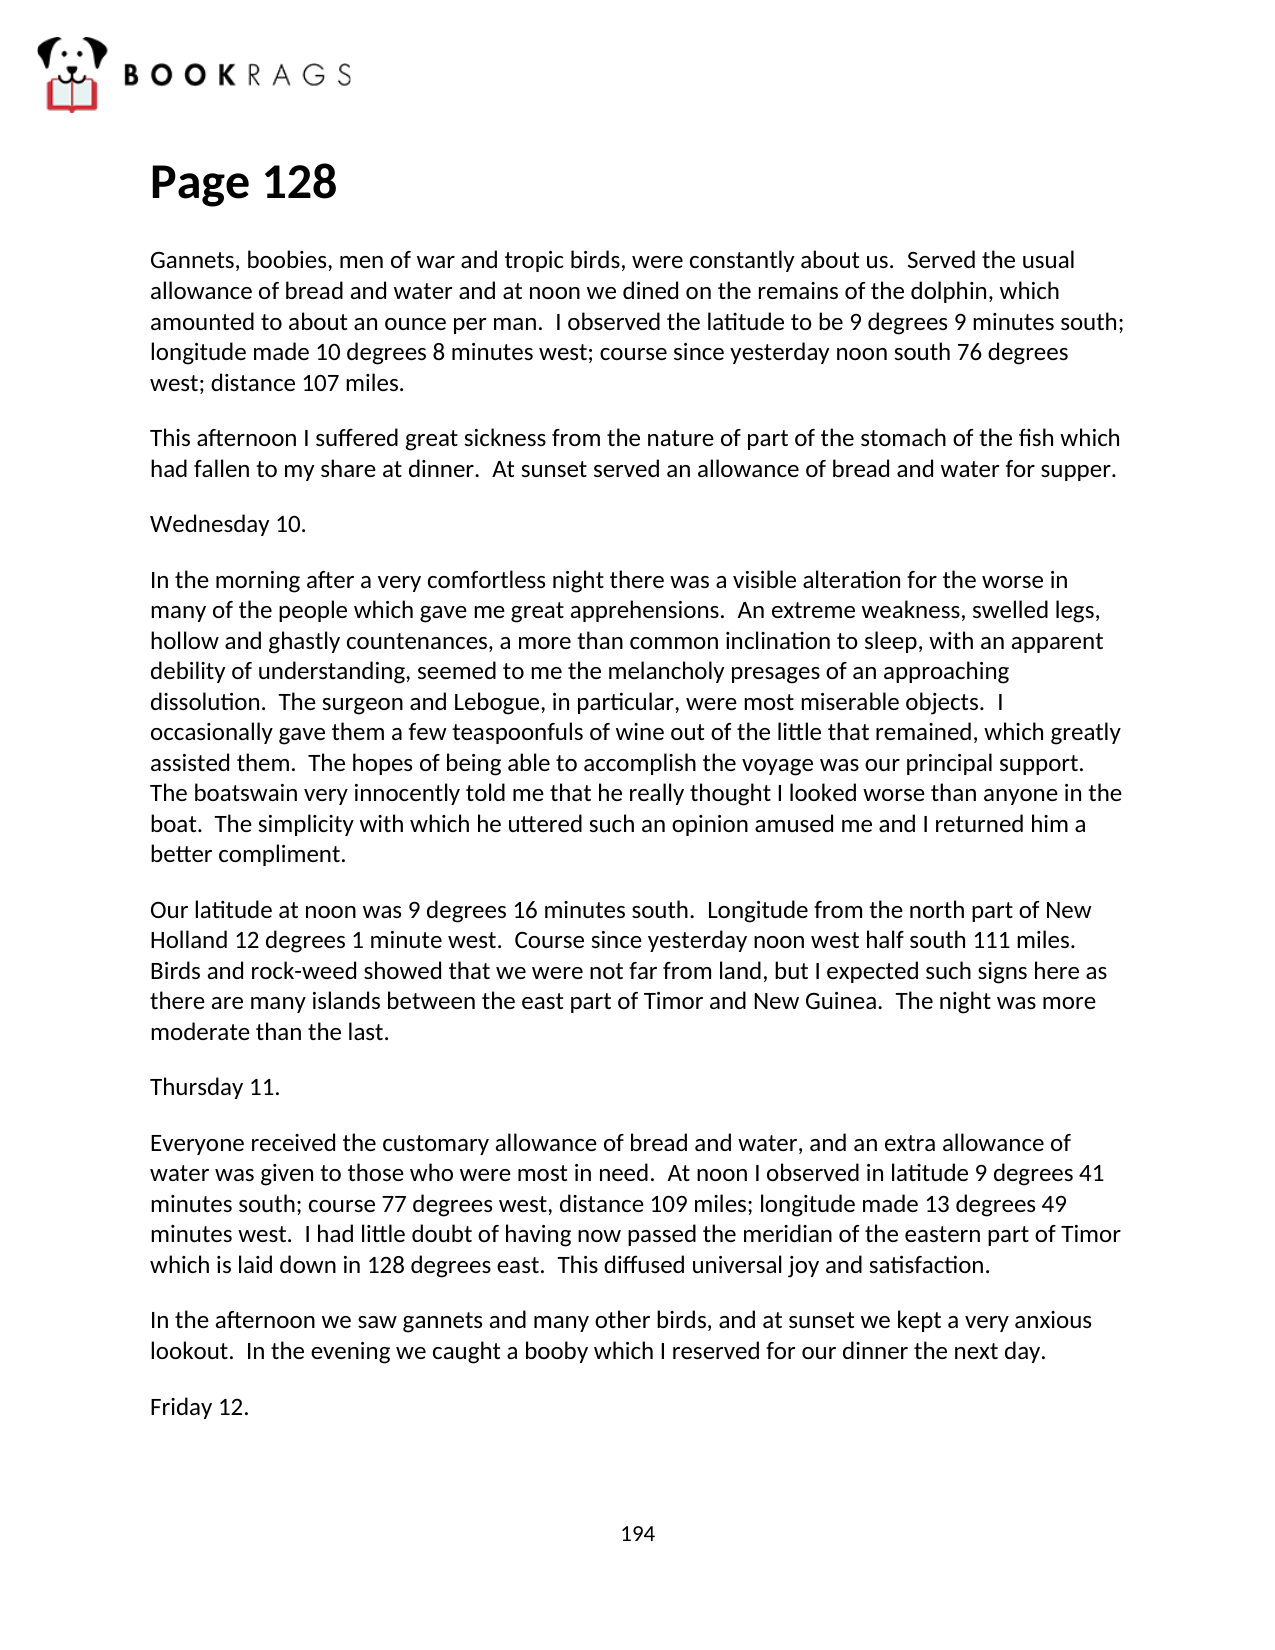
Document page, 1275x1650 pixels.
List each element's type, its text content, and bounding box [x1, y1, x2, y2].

text Wednesday 10. [150, 508, 1125, 539]
text Friday 12. [150, 1391, 1125, 1421]
text Gannets, boobies, men of war and tropic birds, were constantly about us. Served the usual allowance of bread and water and at noon we dined on the remains of the dolphin, which amounted to about an ounce per man. I observed the latitude to be 9 degrees 9 minutes south; longitude made 10 degrees 8 minutes west; course since yesterday noon south 76 degrees west; distance 107 miles. [150, 244, 1125, 397]
text In the afternoon we saw gannets and many other birds, and at sunset we kept a very anxious lookout. In the evening we caught a booby which I reserved for our dinner the next day. [150, 1305, 1125, 1366]
text Everyone received the customary allowance of bread and water, and an extra allowance of water was given to those who were most in need. At noon I observed in latitude 9 degrees 41 minutes south; course 77 degrees west, distance 109 miles; longitude made 13 degrees 49 minutes west. I had little doubt of having now passed the meridian of the eastern part of Timor which is laid down in 128 degrees east. This diffused universal joy and satisfaction. [150, 1127, 1125, 1280]
text Page 128 [150, 150, 1125, 211]
text In the morning after a very comfortless night there was a visible alteration for the worse in many of the people which gave me great apprehensions. An extreme weakness, swelled legs, hollow and ghastly countenances, a more than common inclination to sleep, with an apparent debility of understanding, seemed to me the melancholy presages of an approaching dissolution. The surgeon and Lebogue, in particular, were most miserable objects. I occasionally gave them a few teaspoonfuls of wine out of the little that remained, which greatly assisted them. The hopes of being able to accomplish the voyage was our principal support. The boatswain very innocently told me that he really thought I looked worse than anyone in the boat. The simplicity with which he uttered such an opinion amused me and I returned him a better compliment. [150, 564, 1125, 869]
picture [37, 37, 351, 113]
text Thursday 11. [150, 1072, 1125, 1102]
text Our latitude at noon was 9 degrees 16 minutes south. Longitude from the north part of New Holland 12 degrees 1 minute west. Course since yesterday noon west half south 111 miles. Birds and rock-weed showed that we were not far from land, but I expected such signs here as there are many islands between the east part of Timor and New Guinea. The night was more moderate than the last. [150, 894, 1125, 1047]
text This afternoon I suffered great sickness from the nature of part of the stomach of the fish which had fallen to my share at dinner. At sunset served an allowance of bread and water for supper. [150, 422, 1125, 483]
